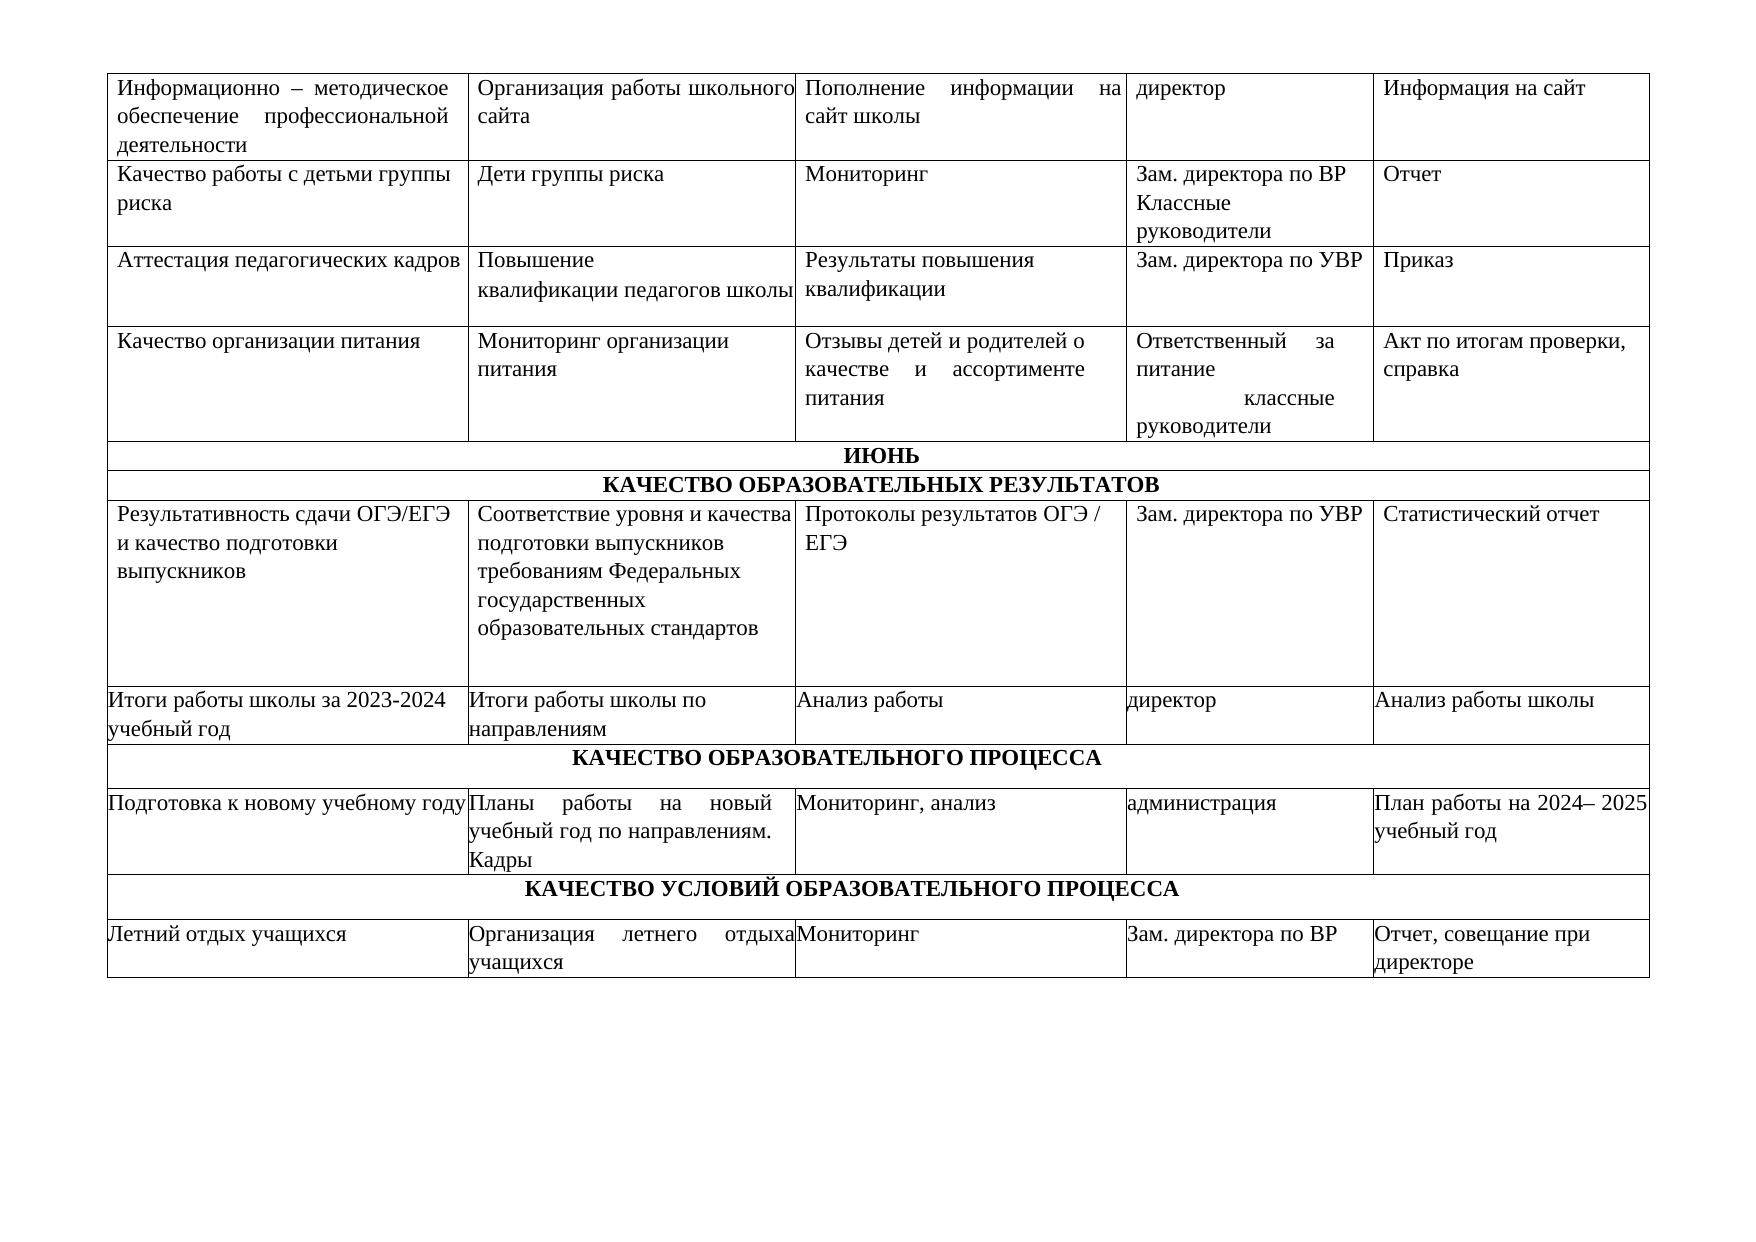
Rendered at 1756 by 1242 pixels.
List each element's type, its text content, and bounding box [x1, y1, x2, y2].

table_cell Анализ работы [796, 687, 1126, 743]
table_cell Зам. директора по УВР [1127, 501, 1373, 686]
table_cell Статистический отчет [1374, 501, 1649, 686]
table_cell Итоги работы школы по направлениям [469, 687, 795, 743]
table_cell Информационно – методическое обеспечение профессиональной деятельности [108, 74, 468, 159]
table_cell Повышение квалификации педагогов школы [469, 247, 795, 326]
table_cell Отзывы детей и родителей о качестве и ассортименте питания [796, 327, 1126, 441]
table_cell Планы работы на новый учебный год по направлениям. Кадры [469, 789, 795, 874]
table_cell КАЧЕСТВО ОБРАЗОВАТЕЛЬНОГО ПРОЦЕССА [468, 745, 1374, 788]
table_cell КАЧЕСТВО УСЛОВИЙ ОБРАЗОВАТЕЛЬНОГО ПРОЦЕССА [468, 875, 1374, 919]
table_cell Дети группы риска [469, 161, 795, 246]
table_cell Информация на сайт [1374, 74, 1649, 159]
table_cell администрация [1127, 789, 1373, 874]
table_cell Протоколы результатов ОГЭ / ЕГЭ [796, 501, 1126, 686]
table_cell ИЮНЬ [108, 442, 1649, 470]
table_cell Зам. директора по УВР [1127, 247, 1373, 326]
table_cell Летний отдых учащихся [108, 920, 468, 977]
table_cell [108, 745, 468, 788]
table_cell Акт по итогам проверки, справка [1374, 327, 1649, 441]
table_cell Мониторинг [796, 920, 1126, 977]
table_cell План работы на 2024– 2025 учебный год [1374, 789, 1649, 874]
table_cell Мониторинг, анализ [796, 789, 1126, 874]
table_cell Организация летнего отдыха учащихся [469, 920, 795, 977]
table_cell Организация работы школьного сайта [469, 74, 795, 159]
table_cell Итоги работы школы за 2023-2024 учебный год [108, 687, 468, 743]
table_cell КАЧЕСТВО ОБРАЗОВАТЕЛЬНЫХ РЕЗУЛЬТАТОВ [108, 471, 1649, 500]
table_cell Мониторинг организации питания [469, 327, 795, 441]
table_cell [1374, 745, 1649, 788]
table_cell Качество работы с детьми группы риска [108, 161, 468, 246]
table_cell Зам. директора по ВР [1127, 920, 1373, 977]
table_cell Мониторинг [796, 161, 1126, 246]
table_cell Ответственный за питание классные руководители [1127, 327, 1373, 441]
table_cell Соответствие уровня и качества подготовки выпускников требованиям Федеральных государственных образовательных стандартов [469, 501, 795, 686]
table_cell Подготовка к новому учебному году [108, 789, 468, 874]
table_cell директор [1127, 687, 1373, 743]
table_cell Приказ [1374, 247, 1649, 326]
table_cell Пополнение информации на сайт школы [796, 74, 1126, 159]
table_cell Результативность сдачи ОГЭ/ЕГЭ и качество подготовки выпускников [108, 501, 468, 686]
table_cell Зам. директора по ВР Классные руководители [1127, 161, 1373, 246]
table_cell Отчет, совещание при директоре [1374, 920, 1649, 977]
table_cell [108, 875, 468, 919]
table_cell Анализ работы школы [1374, 687, 1649, 743]
table_cell директор [1127, 74, 1373, 159]
table_cell [1374, 875, 1649, 919]
table_cell Качество организации питания [108, 327, 468, 441]
table_cell Аттестация педагогических кадров [108, 247, 468, 326]
table_cell Отчет [1374, 161, 1649, 246]
table_cell Результаты повышения квалификации [796, 247, 1126, 326]
